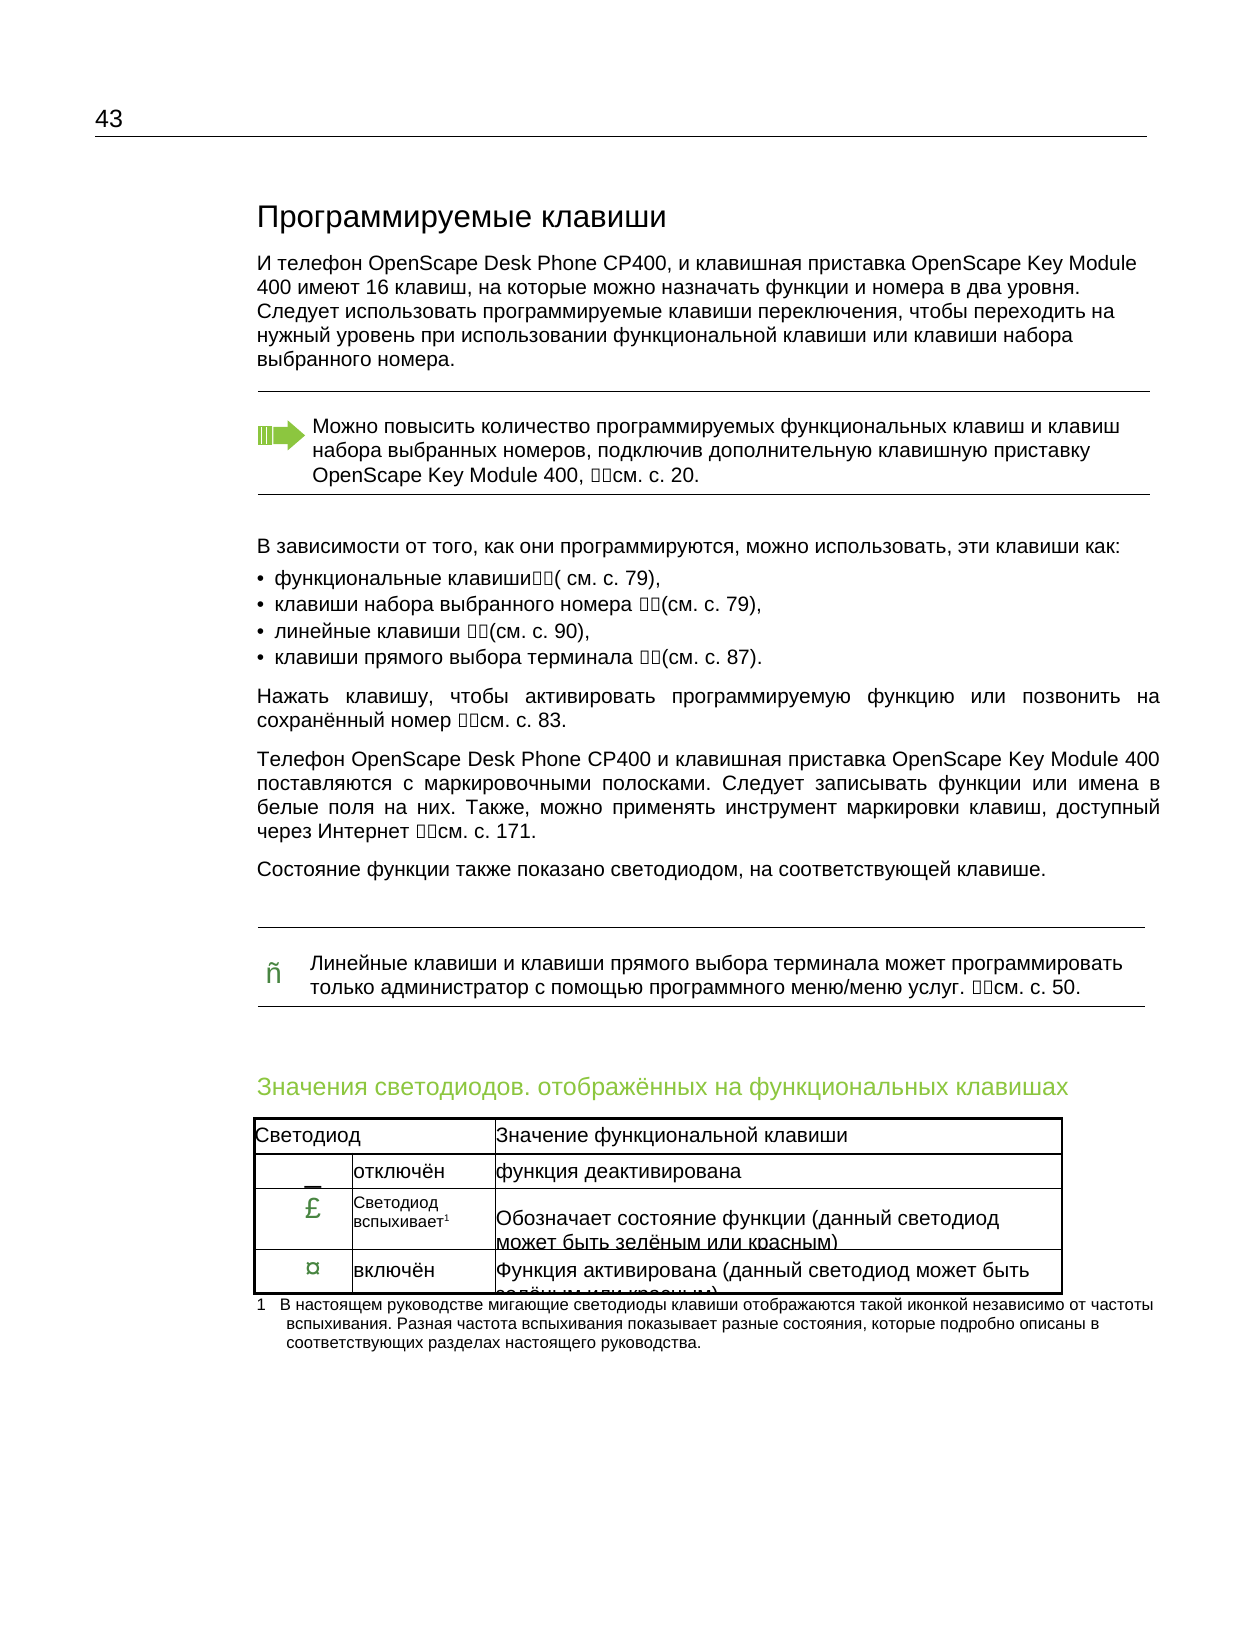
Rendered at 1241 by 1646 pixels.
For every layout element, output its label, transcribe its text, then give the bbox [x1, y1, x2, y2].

list функциональные клавиши( см. с. 79), [257, 565, 1161, 591]
table_cell Обозначает состояние функции (данный светодиод может быть зелёным или красным) [496, 1189, 1061, 1248]
list клавиши прямого выбора терминала (см. с. 87). [257, 645, 1161, 670]
subtitle Значения светодиодов. отображённых на функциональных клавишах [257, 1072, 1161, 1101]
text Состояние функции также показано светодиодом, на соответствующей клавише. [257, 857, 1161, 881]
text 43 [95, 104, 1161, 132]
table_header Светодиод [256, 1120, 495, 1153]
text Можно повысить количество программируемых функциональных клавиш и клавиш набора выбранных номеров, подключив дополнительную клавишную приставку OpenScape Key Module 400, см. с. 20. [312, 414, 1161, 488]
table_cell Светодиод вспыхивает1 [353, 1189, 495, 1248]
text В зависимости от того, как они программируются, можно использовать, эти клавиши как: [257, 534, 1161, 558]
table_cell включён [353, 1250, 495, 1292]
text И телефон OpenScape Desk Phone CP400, и клавишная приставка OpenScape Key Module 400 имеют 16 клавиш, на которые можно назначать функции и номера в два уровня. Следует использовать программируемые клавиши переключения, чтобы переходить на нужный уровень при использовании функциональной клавиши или клавиши набора выбранного номера. [257, 251, 1161, 371]
table_cell ¤ [256, 1250, 352, 1292]
text Нажать клавишу, чтобы активировать программируемую функцию или позвонить на сохранённый номер см. с. 83. [257, 684, 1161, 733]
table_cell Функция активирована (данный светодиод может быть зелёным или красным). [496, 1250, 1061, 1292]
table_cell функция деактивирована [496, 1155, 1061, 1188]
text 1 В настоящем руководстве мигающие светодиоды клавиши отображаются такой иконкой независимо от частоты вспыхивания. Разная частота вспыхивания показывает разные состояния, которые подробно описаны в соответствующих разделах настоящего руководства. [256, 1295, 1161, 1352]
text Линейные клавиши и клавиши прямого выбора терминала может программировать только администратор с помощью программного меню/меню услуг. см. с. 50. [310, 951, 1161, 1000]
table_cell отключён [353, 1155, 495, 1188]
table_cell _ [256, 1155, 352, 1188]
table_cell £ [256, 1189, 352, 1248]
text Телефон OpenScape Desk Phone CP400 и клавишная приставка OpenScape Key Module 400 поставляются с маркировочными полосками. Следует записывать функции или имена в белые поля на них. Также, можно применять инструмент маркировки клавиш, доступный через Интернет см. с. 171. [257, 747, 1161, 844]
subtitle Программируемые клавиши [257, 198, 1161, 234]
list клавиши набора выбранного номера (см. с. 79), [257, 592, 1161, 617]
list линейные клавиши (см. с. 90), [257, 618, 1161, 644]
table_header Значение функциональной клавиши [496, 1120, 1061, 1153]
